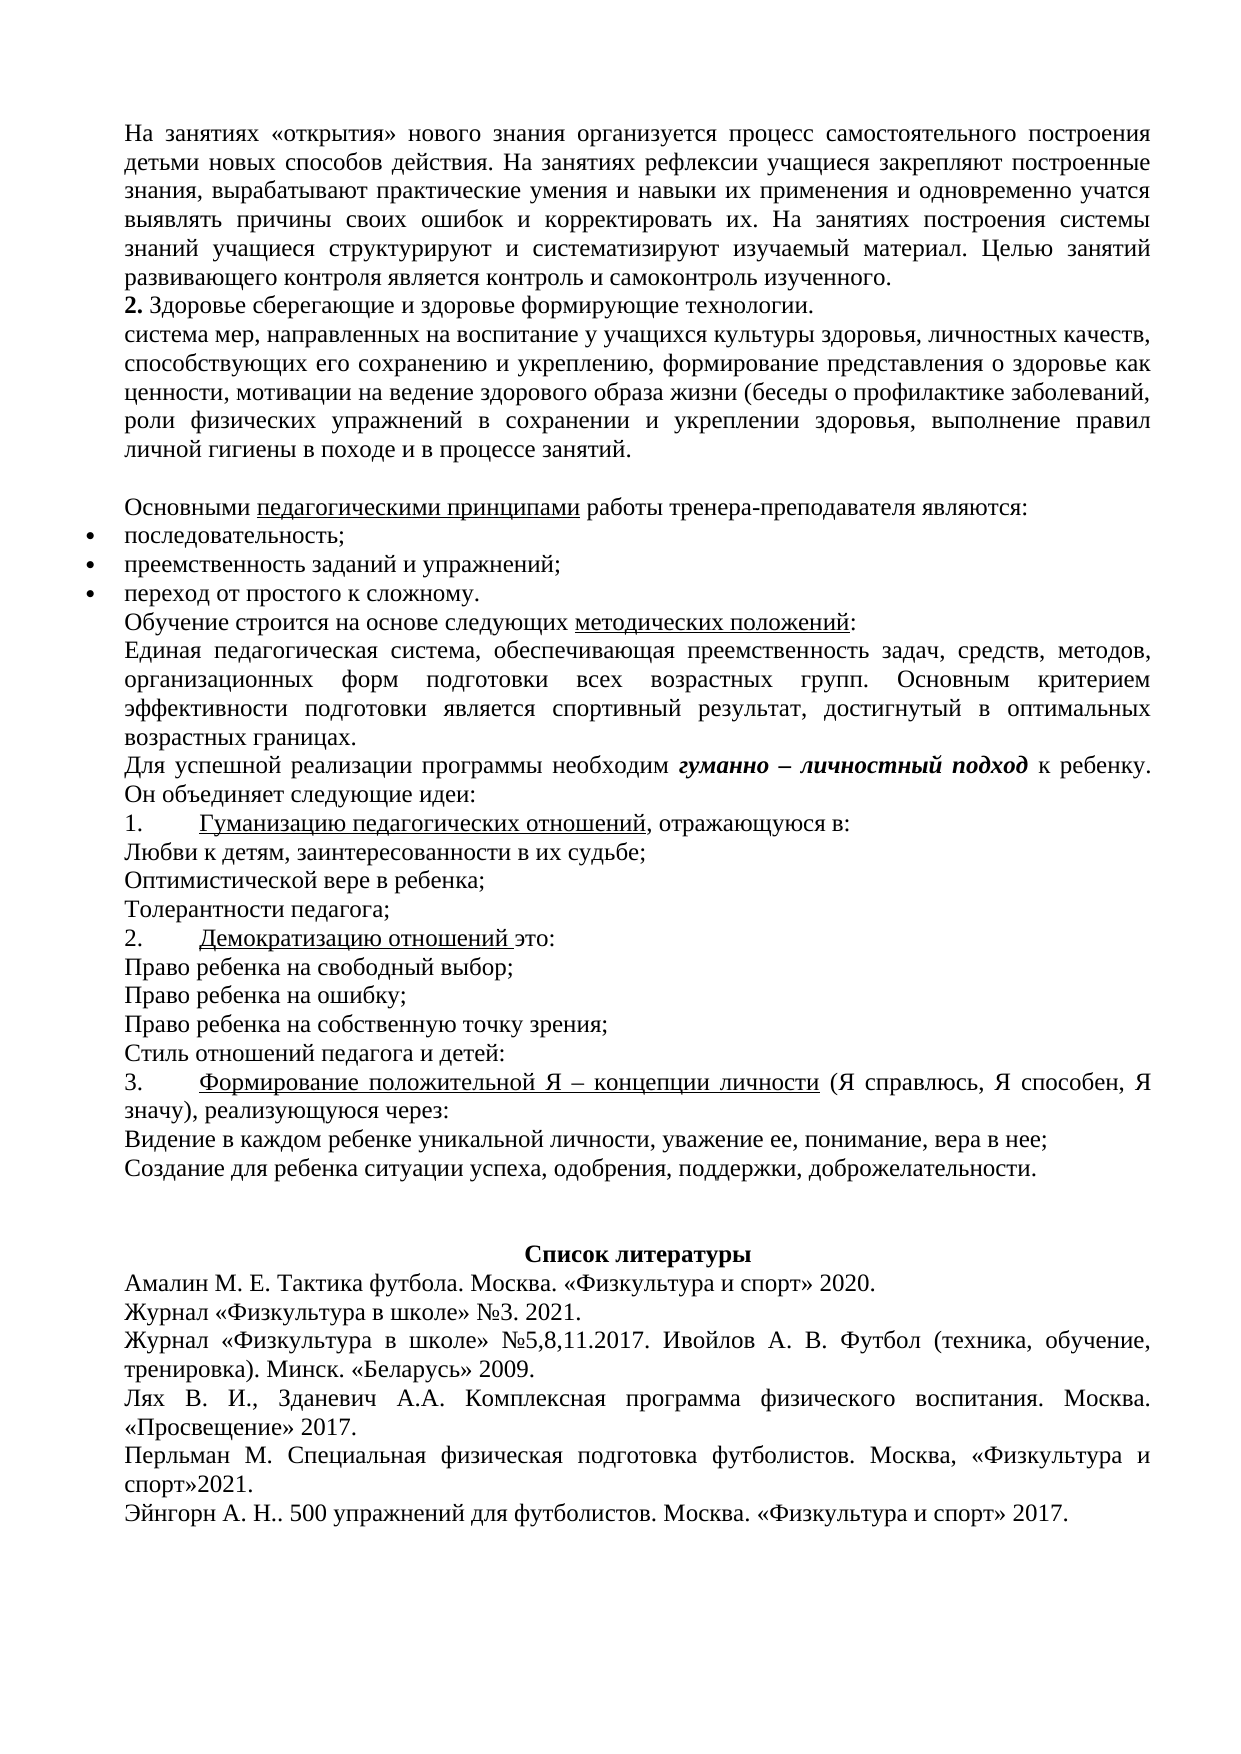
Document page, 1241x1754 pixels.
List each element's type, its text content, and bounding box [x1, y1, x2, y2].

list переход от простого к сложному. [87, 578, 1152, 607]
text Право ребенка на свободный выбор; [124, 952, 1152, 981]
list Демократизацию отношений это: [124, 923, 1152, 952]
text Основными педагогическими принципами работы тренера-преподавателя являются: [124, 492, 1152, 521]
text Единая педагогическая система, обеспечивающая преемственность задач, средств, методов, организационных форм подготовки всех возрастных групп. Основным критерием эффективности подготовки является спортивный результат, достигнутый в оптимальных возрастных границах. [124, 636, 1152, 751]
text Амалин М. Е. Тактика футбола. Москва. «Физкультура и спорт» 2020. [124, 1268, 1152, 1297]
text 2. Здоровье сберегающие и здоровье формирующие технологии. [124, 291, 1152, 319]
text Список литературы [124, 1239, 1152, 1268]
text Стиль отношений педагога и детей: [124, 1038, 1152, 1067]
text система мер, направленных на воспитание у учащихся культуры здоровья, личностных качеств, способствующих его сохранению и укреплению, формирование представления о здоровье как ценности, мотивации на ведение здорового образа жизни (беседы о профилактике заболеваний, роли физических упражнений в сохранении и укреплении здоровья, выполнение правил личной гигиены в походе и в процессе занятий. [124, 319, 1152, 463]
text Создание для ребенка ситуации успеха, одобрения, поддержки, доброжелательности. [124, 1153, 1152, 1182]
list последовательность; [87, 521, 1152, 549]
text Видение в каждом ребенке уникальной личности, уважение ее, понимание, вера в нее; [124, 1124, 1152, 1153]
text Журнал «Физкультура в школе» №3. 2021. [124, 1297, 1152, 1326]
text Толерантности педагога; [124, 894, 1152, 923]
text Для успешной реализации программы необходим гуманно – личностный подход к ребенку. Он объединяет следующие идеи: [124, 751, 1152, 808]
text На занятиях «открытия» нового знания организуется процесс самостоятельного построения детьми новых способов действия. На занятиях рефлексии учащиеся закрепляют построенные знания, вырабатывают практические умения и навыки их применения и одновременно учатся выявлять причины своих ошибок и корректировать их. На занятиях построения системы знаний учащиеся структурируют и систематизируют изучаемый материал. Целью занятий развивающего контроля является контроль и самоконтроль изученного. [124, 118, 1152, 291]
text Оптимистической вере в ребенка; [124, 866, 1152, 894]
text Эйнгорн А. Н.. 500 упражнений для футболистов. Москва. «Физкультура и спорт» 2017. [124, 1498, 1152, 1527]
text Право ребенка на собственную точку зрения; [124, 1009, 1152, 1038]
list Формирование положительной Я – концепции личности (Я справлюсь, Я способен, Я значу), реализующуюся через: [124, 1067, 1152, 1124]
text Любви к детям, заинтересованности в их судьбе; [124, 837, 1152, 866]
list Гуманизацию педагогических отношений, отражающуюся в: [124, 808, 1152, 837]
text Журнал «Физкультура в школе» №5,8,11.2017. Ивойлов А. В. Футбол (техника, обучение, тренировка). Минск. «Беларусь» 2009. [124, 1326, 1152, 1383]
list преемственность заданий и упражнений; [87, 549, 1152, 578]
text Право ребенка на ошибку; [124, 981, 1152, 1009]
text Обучение строится на основе следующих методических положений: [124, 607, 1152, 636]
text Лях В. И., Зданевич А.А. Комплексная программа физического воспитания. Москва. «Просвещение» 2017. [124, 1383, 1152, 1441]
text Перльман М. Специальная физическая подготовка футболистов. Москва, «Физкультура и спорт»2021. [124, 1441, 1152, 1498]
